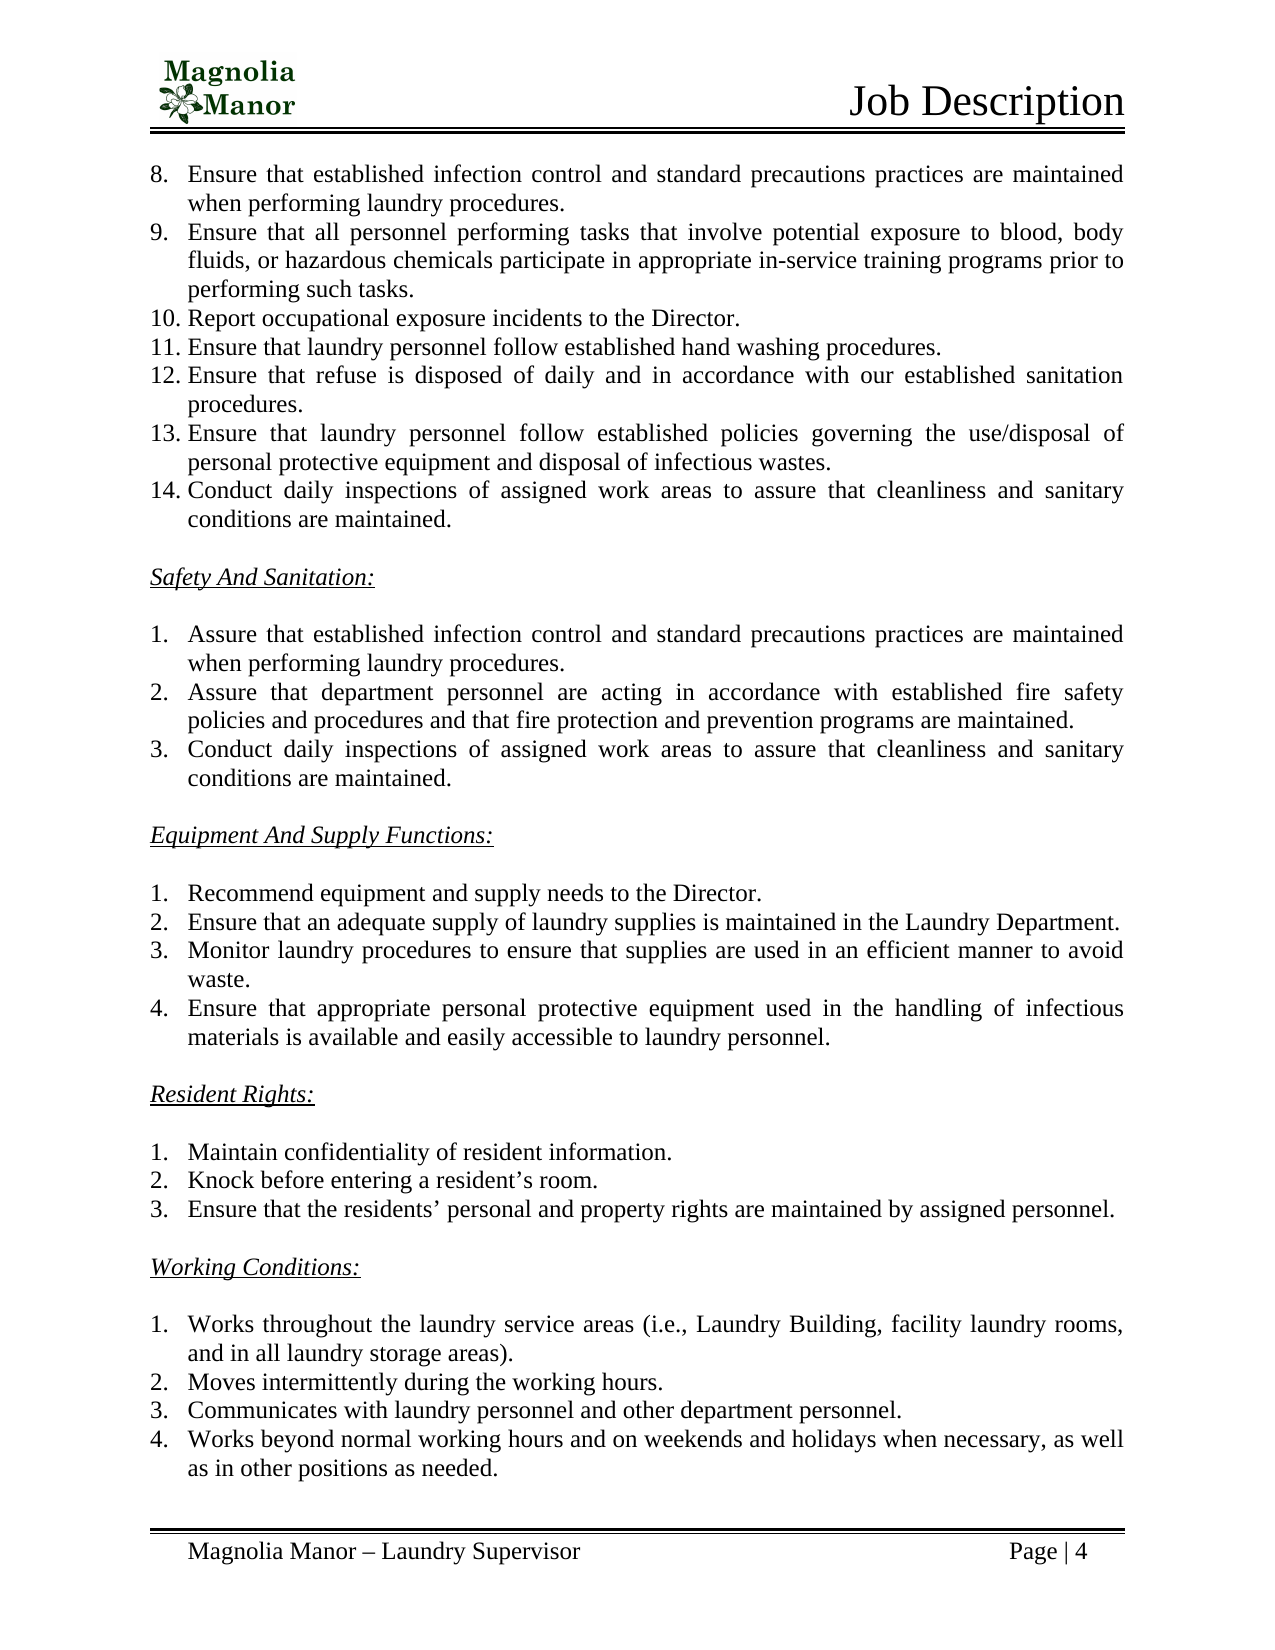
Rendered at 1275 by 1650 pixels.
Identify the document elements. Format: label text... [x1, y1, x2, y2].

text Safety And Sanitation: [150, 562, 1125, 591]
list Works beyond normal working hours and on weekends and holidays when necessary, as well as in other positions as needed. [150, 1424, 1125, 1482]
list Assure that department personnel are acting in accordance with established fire safety policies and procedures and that fire protection and prevention programs are maintained. [150, 677, 1125, 734]
text Working Conditions: [150, 1252, 1125, 1281]
list Conduct daily inspections of assigned work areas to assure that cleanliness and sanitary conditions are maintained. [150, 734, 1125, 792]
list Moves intermittently during the working hours. [150, 1367, 1125, 1396]
list Maintain confidentiality of resident information. [150, 1137, 1125, 1166]
picture [159, 52, 297, 127]
text Resident Rights: [150, 1079, 1125, 1108]
text Equipment And Supply Functions: [150, 821, 1125, 849]
list Knock before entering a resident’s room. [150, 1166, 1125, 1194]
list Monitor laundry procedures to ensure that supplies are used in an efficient manner to avoid waste. [150, 936, 1125, 993]
list Assure that established infection control and standard precautions practices are maintained when performing laundry procedures. [150, 619, 1125, 677]
list Ensure that established infection control and standard precautions practices are maintained when performing laundry procedures. [150, 159, 1125, 217]
list Ensure that an adequate supply of laundry supplies is maintained in the Laundry Department. [150, 907, 1125, 936]
list Ensure that laundry personnel follow established policies governing the use/disposal of personal protective equipment and disposal of infectious wastes. [150, 418, 1125, 476]
list Report occupational exposure incidents to the Director. [150, 303, 1125, 332]
list Ensure that appropriate personal protective equipment used in the handling of infectious materials is available and easily accessible to laundry personnel. [150, 993, 1125, 1051]
list Ensure that refuse is disposed of daily and in accordance with our established sanitation procedures. [150, 361, 1125, 418]
list Ensure that laundry personnel follow established hand washing procedures. [150, 332, 1125, 361]
list Ensure that all personnel performing tasks that involve potential exposure to blood, body fluids, or hazardous chemicals participate in appropriate in-service training programs prior to performing such tasks. [150, 217, 1125, 303]
list Conduct daily inspections of assigned work areas to assure that cleanliness and sanitary conditions are maintained. [150, 476, 1125, 533]
list Communicates with laundry personnel and other department personnel. [150, 1396, 1125, 1424]
list Ensure that the residents’ personal and property rights are maintained by assigned personnel. [150, 1194, 1125, 1223]
list Works throughout the laundry service areas (i.e., Laundry Building, facility laundry rooms, and in all laundry storage areas). [150, 1309, 1125, 1367]
list Recommend equipment and supply needs to the Director. [150, 878, 1125, 907]
